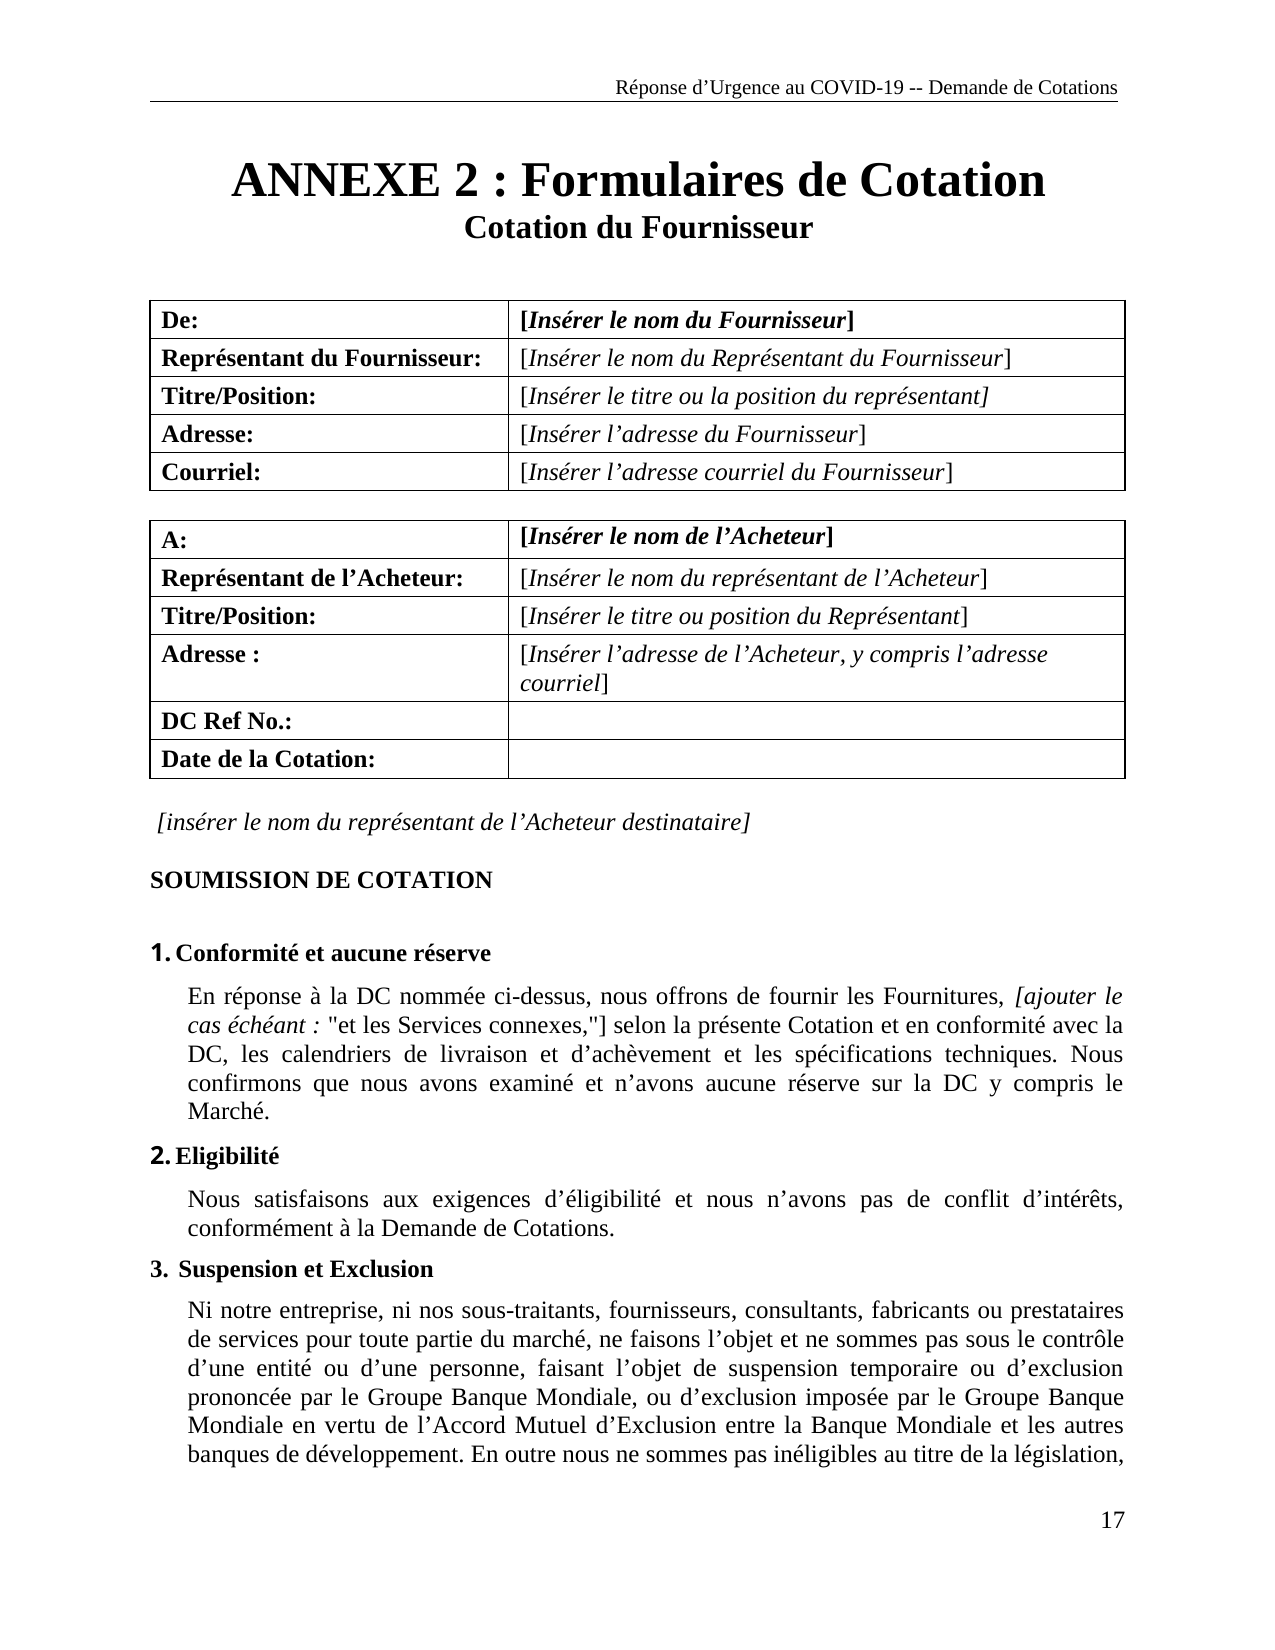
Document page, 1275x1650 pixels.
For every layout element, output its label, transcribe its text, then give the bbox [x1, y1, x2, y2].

table_cell Courriel: [151, 453, 508, 490]
table_cell [Insérer le titre ou position du Représentant] [509, 597, 1124, 634]
table_cell DC Ref No.: [151, 702, 508, 739]
text Nous satisfaisons aux exigences d’éligibilité et nous n’avons pas de conflit d’intérêts, conformément à la Demande de Cotations. [187, 1184, 1125, 1242]
text SOUMISSION DE COTATION [150, 865, 1125, 893]
table_header [Insérer le nom de l’Acheteur] [509, 521, 1124, 558]
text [187, 1295, 1125, 1468]
table_cell [Insérer l’adresse du Fournisseur] [509, 415, 1124, 452]
table_cell [Insérer le nom du représentant de l’Acheteur] [509, 559, 1124, 596]
table_cell Date de la Cotation: [151, 740, 508, 777]
table_cell [Insérer le nom du Représentant du Fournisseur] [509, 339, 1124, 376]
text 2. Eligibilité [150, 1138, 1125, 1172]
table_cell [509, 702, 1124, 739]
text En réponse à la DC nommée ci-dessus, nous offrons de fournir les Fournitures, [ajouter le cas échéant : "et les Services connexes,"] selon la présente Cotation et en conformité avec la DC, les calendriers de livraison et d’achèvement et les spécifications techniques. Nous confirmons que nous avons examiné et n’avons aucune réserve sur la DC y compris le Marché. [187, 981, 1125, 1125]
table_cell Titre/Position: [151, 377, 508, 414]
table_cell Adresse: [151, 415, 508, 452]
table_cell [Insérer l’adresse de l’Acheteur, y compris l’adresse courriel] [509, 635, 1124, 701]
table_cell Représentant du Fournisseur: [151, 339, 508, 376]
table_header De: [151, 301, 508, 338]
table_header [Insérer le nom du Fournisseur] [509, 301, 1124, 338]
table_cell Adresse : [151, 635, 508, 701]
table_cell [Insérer le titre ou la position du représentant] [509, 377, 1124, 414]
table_header ANNEXE 2 : Formulaires de Cotation Cotation du Fournisseur [150, 150, 1127, 271]
text [insérer le nom du représentant de l’Acheteur destinataire] [150, 807, 1125, 836]
table_header A: [151, 521, 508, 558]
table_cell [509, 740, 1124, 777]
table_cell Titre/Position: [151, 597, 508, 634]
table_cell [Insérer l’adresse courriel du Fournisseur] [509, 453, 1124, 490]
list Suspension et Exclusion [150, 1254, 1125, 1283]
text 1. Conformité et aucune réserve [150, 935, 1125, 969]
table_cell Représentant de l’Acheteur: [151, 559, 508, 596]
